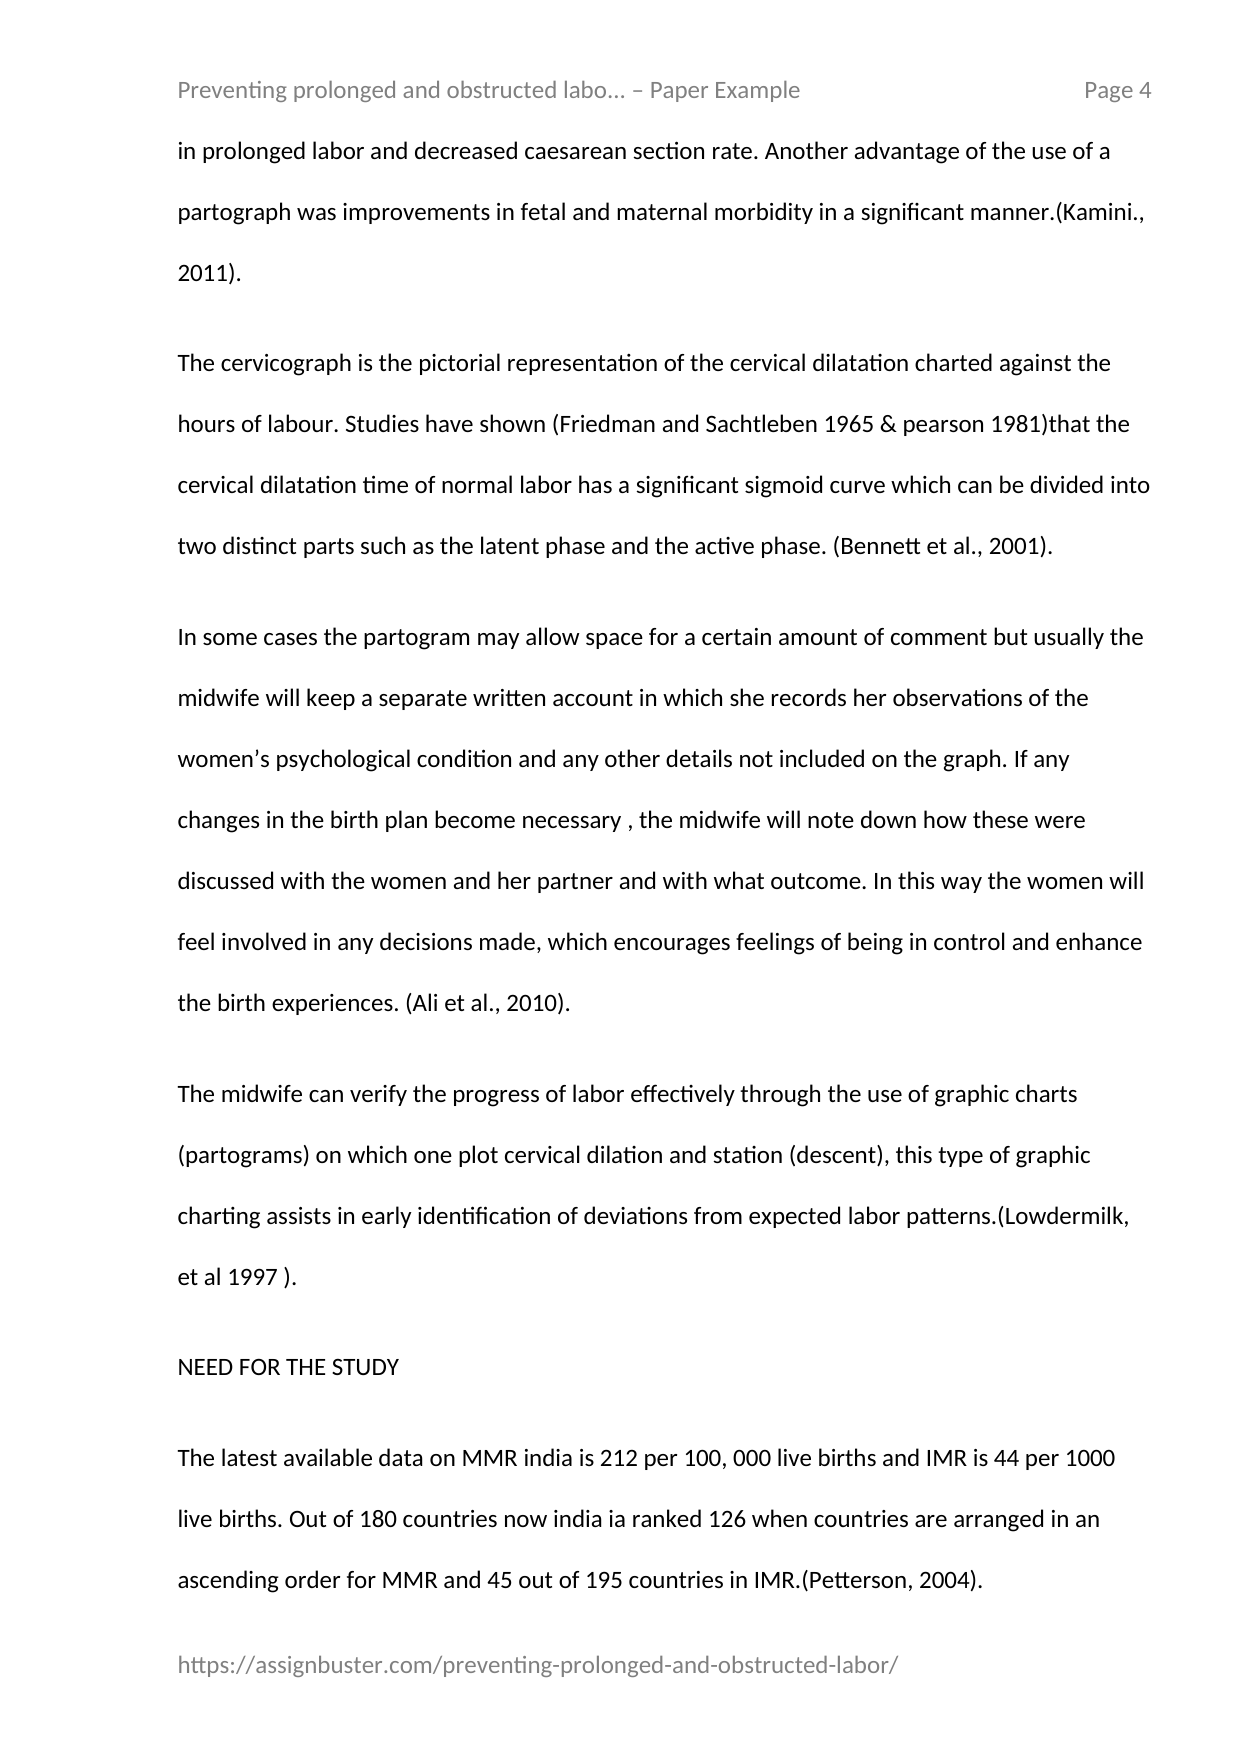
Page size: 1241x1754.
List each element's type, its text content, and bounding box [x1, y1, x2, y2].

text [177, 135, 1152, 287]
text The cervicograph is the pictorial representation of the cervical dilatation charted against the hours of labour. Studies have shown (Friedman and Sachtleben 1965 & pearson 1981)that the cervical dilatation time of normal labor has a significant sigmoid curve which can be divided into two distinct parts such as the latent phase and the active phase. (Bennett et al., 2001). [177, 347, 1152, 561]
text The midwife can verify the progress of labor effectively through the use of graphic charts (partograms) on which one plot cervical dilation and station (descent), this type of graphic charting assists in early identification of deviations from expected labor patterns.(Lowdermilk, et al 1997 ). [177, 1078, 1152, 1291]
text In some cases the partogram may allow space for a certain amount of comment but usually the midwife will keep a separate written account in which she records her observations of the women’s psychological condition and any other details not included on the graph. If any changes in the birth plan become necessary , the midwife will note down how these were discussed with the women and her partner and with what outcome. In this way the women will feel involved in any decisions made, which encourages feelings of being in control and enhance the birth experiences. (Ali et al., 2010). [177, 621, 1152, 1018]
text The latest available data on MMR india is 212 per 100, 000 live births and IMR is 44 per 1000 live births. Out of 180 countries now india ia ranked 126 when countries are arranged in an ascending order for MMR and 45 out of 195 countries in IMR.(Petterson, 2004). [177, 1442, 1152, 1594]
text NEED FOR THE STUDY [177, 1351, 1152, 1382]
